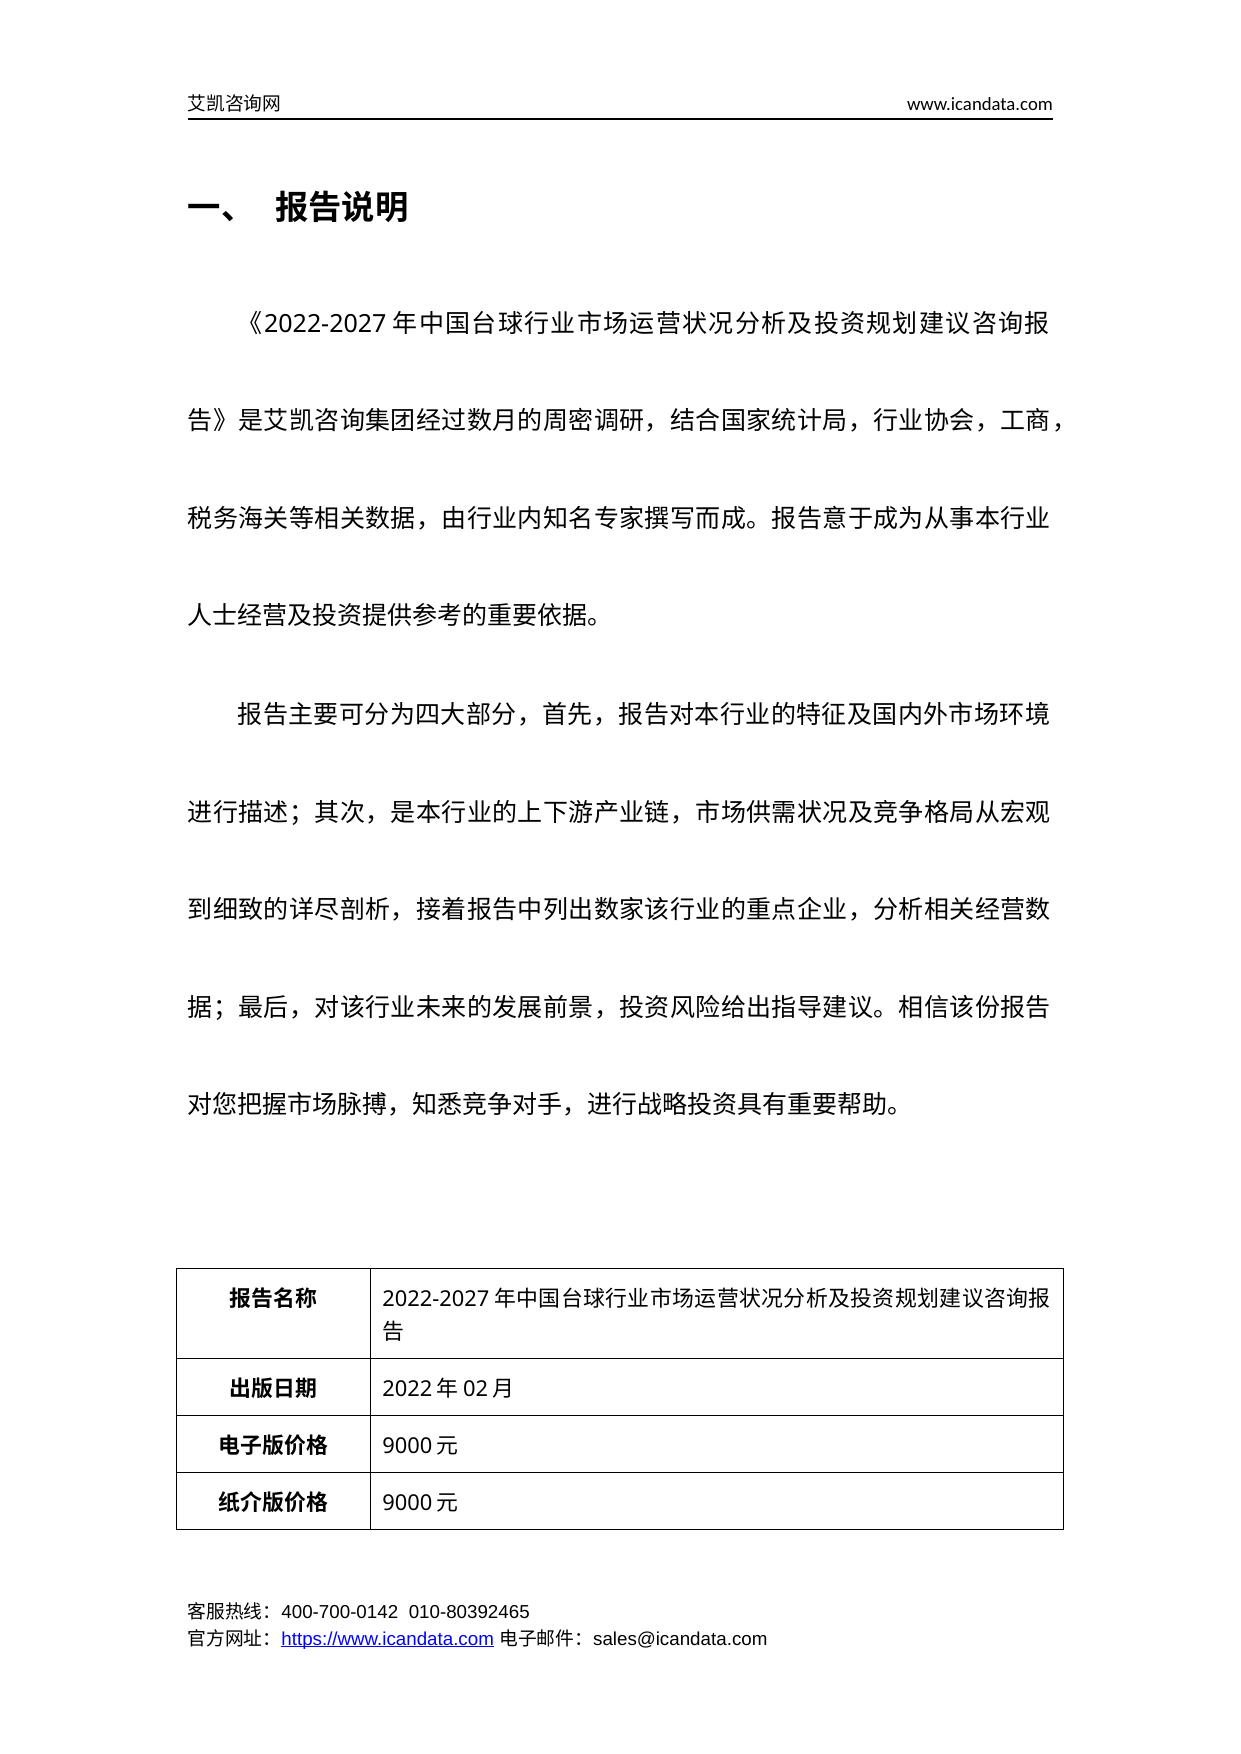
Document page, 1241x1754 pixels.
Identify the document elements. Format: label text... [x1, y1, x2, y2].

text 《2022-2027年中国台球行业市场运营状况分析及投资规划建议咨询报告》是艾凯咨询集团经过数月的周密调研，结合国家统计局，行业协会，工商，税务海关等相关数据，由行业内知名专家撰写而成。报告意于成为从事本行业人士经营及投资提供参考的重要依据。 [187, 289, 1053, 646]
table_header 报告名称 [177, 1269, 370, 1358]
table_cell 纸介版价格 [177, 1473, 370, 1529]
table_cell 9000元 [371, 1473, 1063, 1529]
table_header 2022-2027年中国台球行业市场运营状况分析及投资规划建议咨询报告 [371, 1269, 1063, 1358]
table_cell 9000元 [371, 1416, 1063, 1472]
text 报告主要可分为四大部分，首先，报告对本行业的特征及国内外市场环境进行描述；其次，是本行业的上下游产业链，市场供需状况及竞争格局从宏观到细致的详尽剖析，接着报告中列出数家该行业的重点企业，分析相关经营数据；最后，对该行业未来的发展前景，投资风险给出指导建议。相信该份报告对您把握市场脉搏，知悉竞争对手，进行战略投资具有重要帮助。 [187, 681, 1053, 1136]
table_cell 出版日期 [177, 1359, 370, 1415]
subtitle 报告说明 [187, 172, 1053, 237]
table_cell 2022年02月 [371, 1359, 1063, 1415]
table_cell 电子版价格 [177, 1416, 370, 1472]
